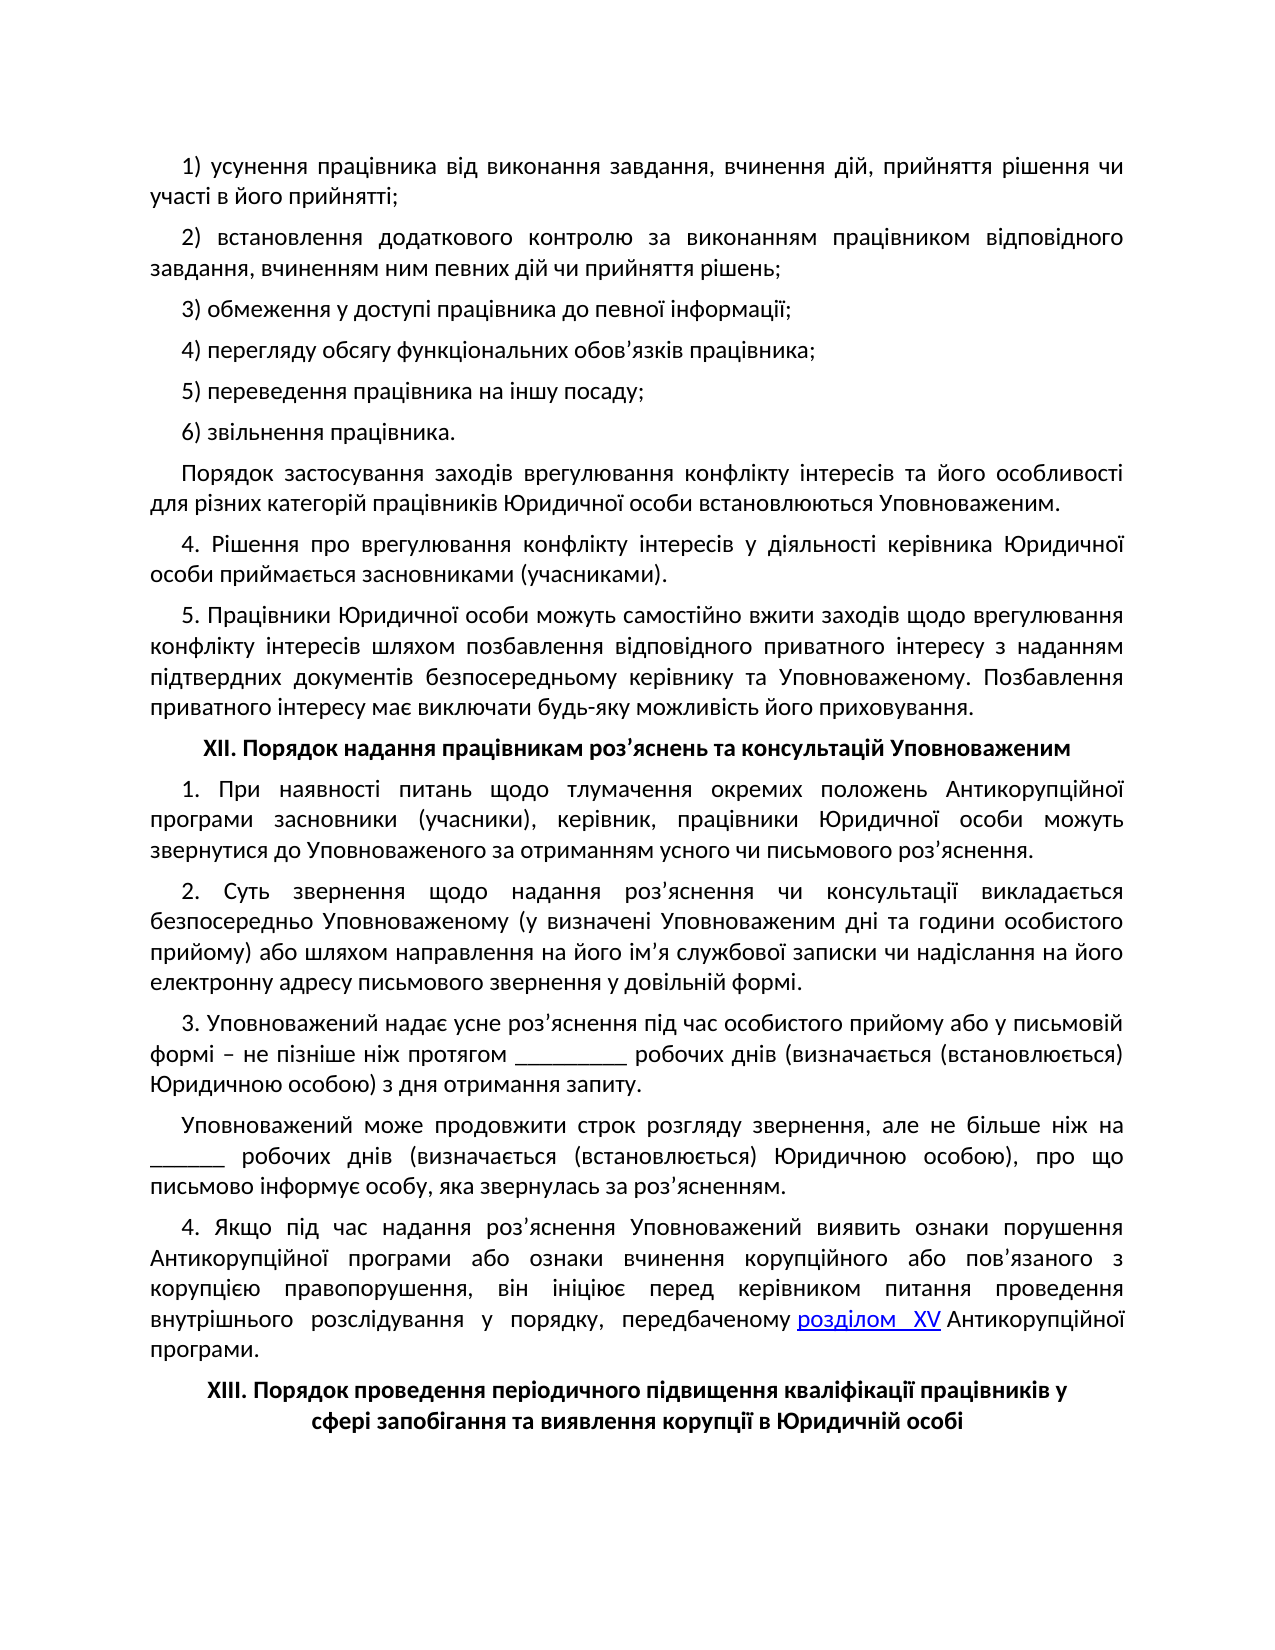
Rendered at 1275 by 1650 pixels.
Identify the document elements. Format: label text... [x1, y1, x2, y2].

text 2. Суть звернення щодо надання роз’яснення чи консультації викладається безпосередньо Уповноваженому (у визначені Уповноваженим дні та години особистого прийому) або шляхом направлення на його ім’я службової записки чи надіслання на його електронну адресу письмового звернення у довільній формі. [150, 875, 1125, 997]
text 3) обмеження у доступі працівника до певної інформації; [150, 293, 1125, 323]
text XІІ. Порядок надання працівникам роз’яснень та консультацій Уповноваженим [181, 732, 1094, 763]
text 4) перегляду обсягу функціональних обов’язків працівника; [150, 334, 1125, 364]
text 5) переведення працівника на іншу посаду; [150, 375, 1125, 405]
text 5. Працівники Юридичної особи можуть самостійно вжити заходів щодо врегулювання конфлікту інтересів шляхом позбавлення відповідного приватного інтересу з наданням підтвердних документів безпосередньому керівнику та Уповноваженому. Позбавлення приватного інтересу має виключати будь-яку можливість його приховування. [150, 599, 1125, 722]
text 2) встановлення додаткового контролю за виконанням працівником відповідного завдання, вчиненням ним певних дій чи прийняття рішень; [150, 221, 1125, 282]
text 1) усунення працівника від виконання завдання, вчинення дій, прийняття рішення чи участі в його прийнятті; [150, 150, 1125, 211]
text 3. Уповноважений надає усне роз’яснення під час особистого прийому або у письмовій формі – не пізніше ніж протягом _________ робочих днів (визначається (встановлюється) Юридичною особою) з дня отримання запиту. [150, 1007, 1125, 1099]
text 4. Якщо під час надання роз’яснення Уповноважений виявить ознаки порушення Антикорупційної програми або ознаки вчинення корупційного або пов’язаного з корупцією правопорушення, він ініціює перед керівником питання проведення внутрішнього розслідування у порядку, передбаченому розділом XV Антикорупційної програми. [150, 1211, 1125, 1364]
text Порядок застосування заходів врегулювання конфлікту інтересів та його особливості для різних категорій працівників Юридичної особи встановлюються Уповноваженим. [150, 457, 1125, 518]
text 1. При наявності питань щодо тлумачення окремих положень Антикорупційної програми засновники (учасники), керівник, працівники Юридичної особи можуть звернутися до Уповноваженого за отриманням усного чи письмового роз’яснення. [150, 773, 1125, 864]
text 6) звільнення працівника. [150, 416, 1125, 446]
text XІІІ. Порядок проведення періодичного підвищення кваліфікації працівників у сфері запобігання та виявлення корупції в Юридичній особі [181, 1374, 1094, 1436]
text 4. Рішення про врегулювання конфлікту інтересів у діяльності керівника Юридичної особи приймається засновниками (учасниками). [150, 528, 1125, 589]
text Уповноважений може продовжити строк розгляду звернення, але не більше ніж на ______ робочих днів (визначається (встановлюється) Юридичною особою), про що письмово інформує особу, яка звернулась за роз’ясненням. [150, 1109, 1125, 1201]
